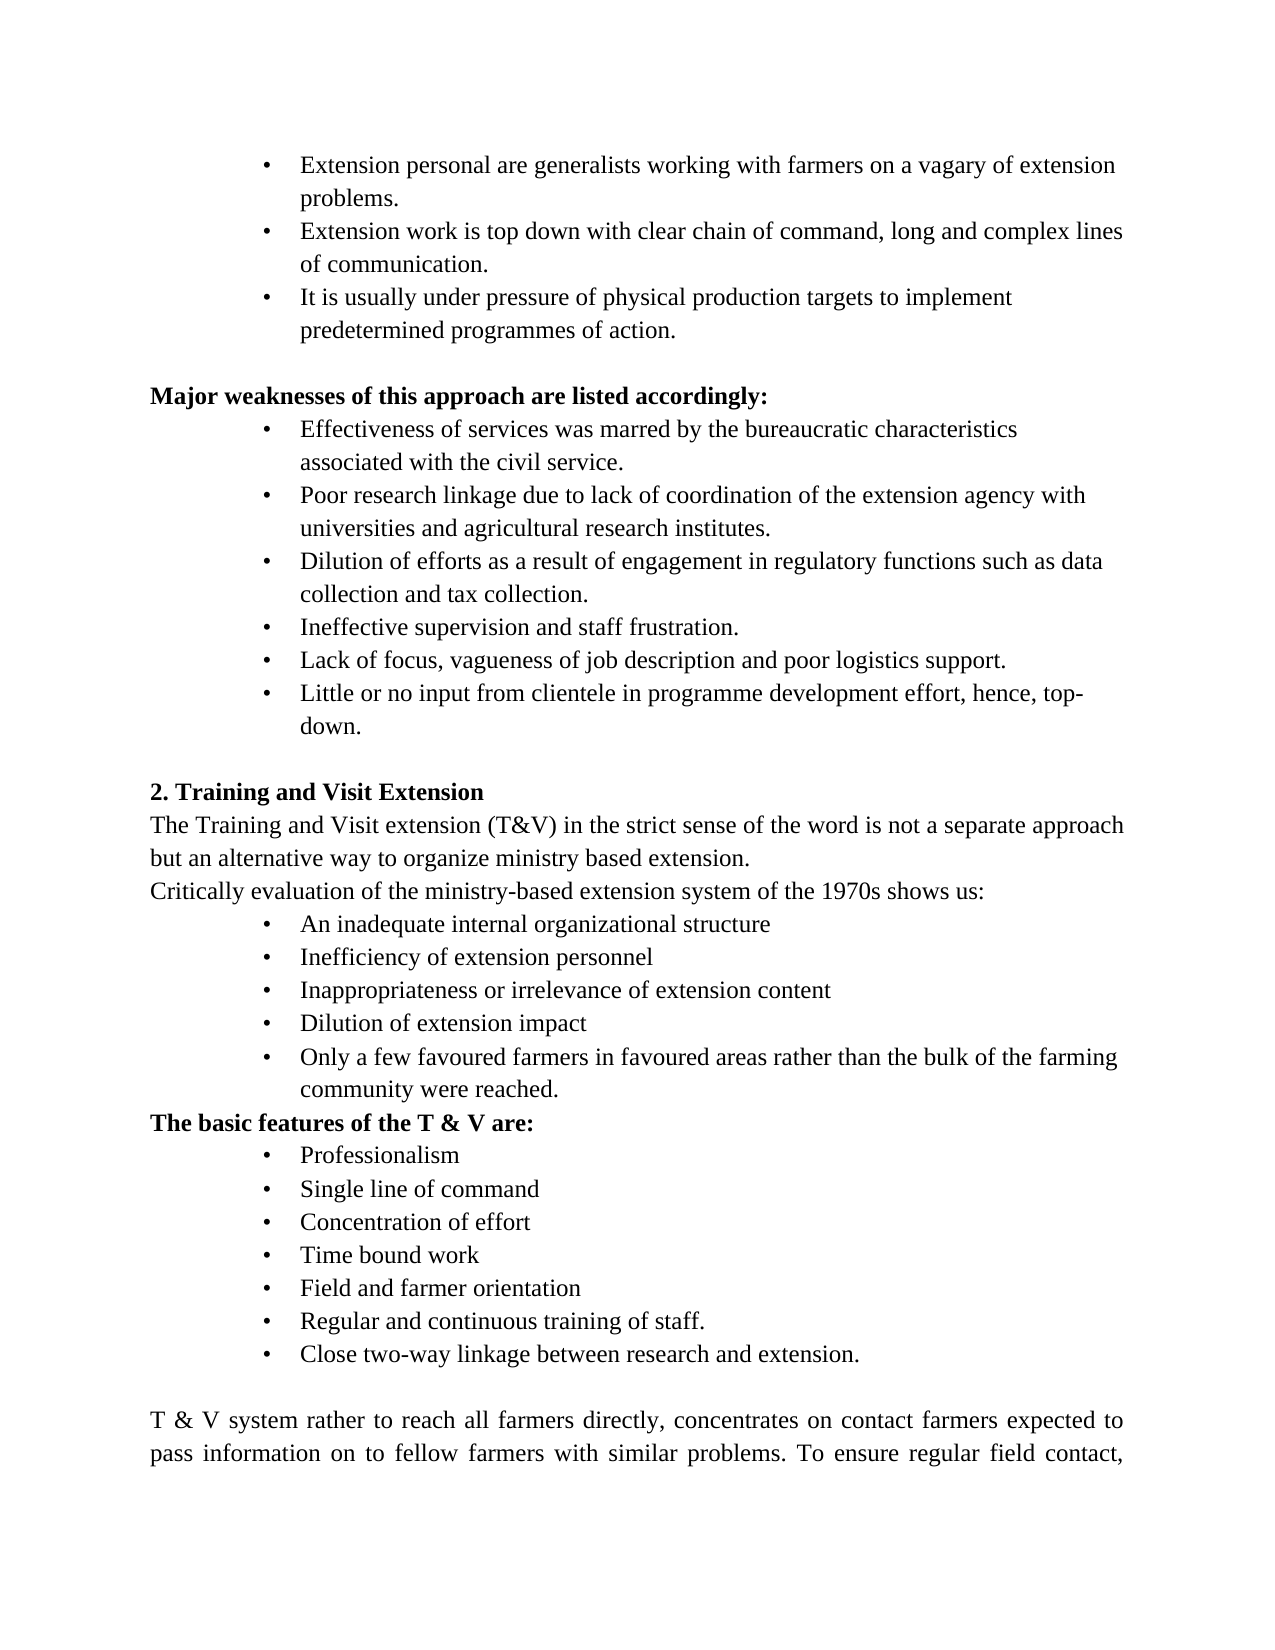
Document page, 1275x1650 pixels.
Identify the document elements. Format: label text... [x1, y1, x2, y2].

list Extension personal are generalists working with farmers on a vagary of extension problems. [262, 150, 1125, 212]
text The basic features of the T & V are: [150, 1108, 1125, 1136]
list An inadequate internal organizational structure [262, 909, 1125, 938]
text The Training and Visit extension (T&V) in the strict sense of the word is not a separate approach but an alternative way to organize ministry based extension. [150, 810, 1125, 872]
text 2. Training and Visit Extension [150, 777, 1125, 806]
list Single line of command [262, 1174, 1125, 1202]
list Professionalism [262, 1141, 1125, 1169]
list Dilution of efforts as a result of engagement in regulatory functions such as data collection and tax collection. [262, 546, 1125, 608]
text Critically evaluation of the ministry-based extension system of the 1970s shows us: [150, 876, 1125, 905]
list Field and farmer orientation [262, 1273, 1125, 1301]
list Ineffective supervision and staff frustration. [262, 612, 1125, 641]
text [150, 1405, 1125, 1467]
list Dilution of extension impact [262, 1008, 1125, 1037]
list Time bound work [262, 1240, 1125, 1268]
list Only a few favoured farmers in favoured areas rather than the bulk of the farming community were reached. [262, 1042, 1125, 1103]
list Inappropriateness or irrelevance of extension content [262, 976, 1125, 1004]
list Close two-way linkage between research and extension. [262, 1339, 1125, 1367]
list It is usually under pressure of physical production targets to implement predetermined programmes of action. [262, 282, 1125, 344]
list Little or no input from clientele in programme development effort, hence, top-down. [262, 678, 1125, 740]
list Effectiveness of services was marred by the bureaucratic characteristics associated with the civil service. [262, 414, 1125, 476]
list Poor research linkage due to lack of coordination of the extension agency with universities and agricultural research institutes. [262, 480, 1125, 542]
list Extension work is top down with clear chain of command, long and complex lines of communication. [262, 216, 1125, 278]
list Regular and continuous training of staff. [262, 1306, 1125, 1334]
text Major weaknesses of this approach are listed accordingly: [150, 381, 1125, 410]
list Inefficiency of extension personnel [262, 942, 1125, 971]
list Lack of focus, vagueness of job description and poor logistics support. [262, 645, 1125, 674]
list Concentration of effort [262, 1207, 1125, 1235]
